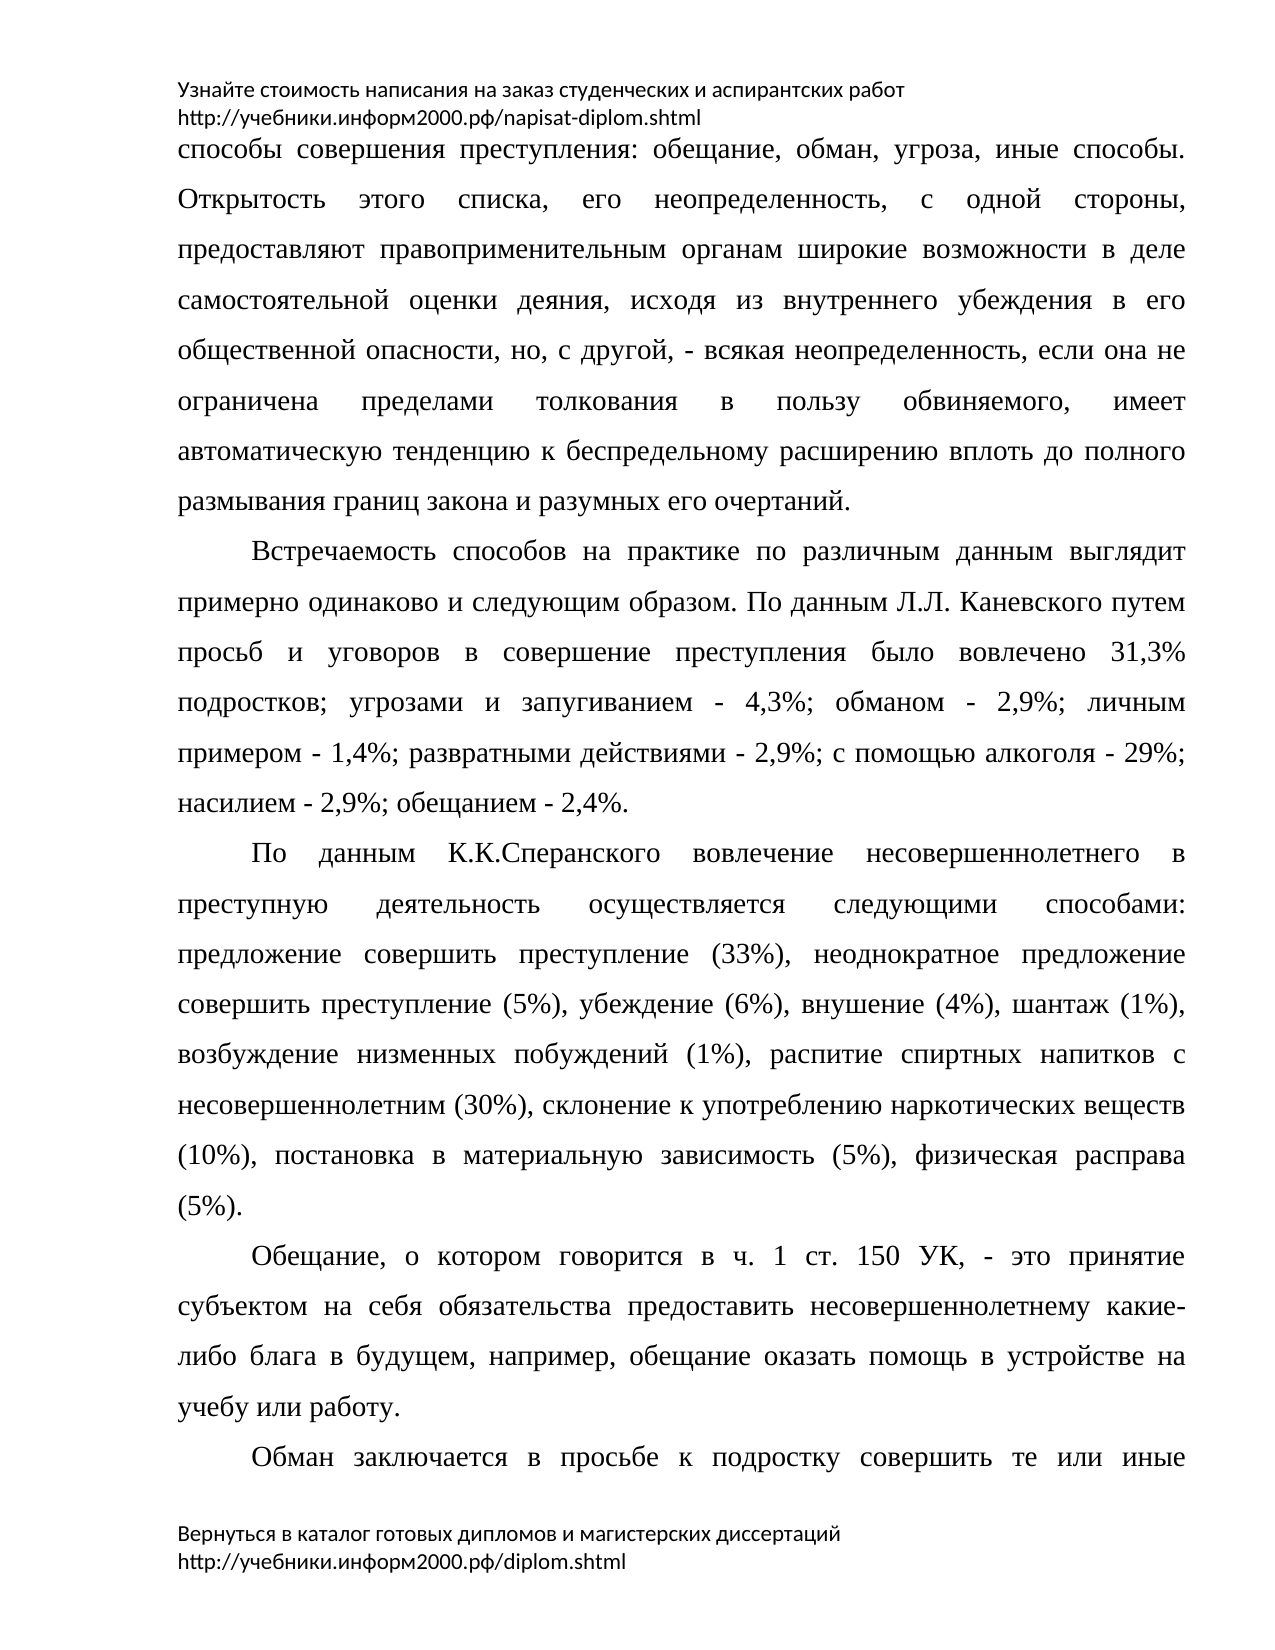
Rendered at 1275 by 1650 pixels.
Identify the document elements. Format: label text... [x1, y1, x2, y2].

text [177, 131, 1186, 517]
text По данным К.К.Сперанского вовлечение несовершеннолетнего в преступную деятельность осуществляется следующими способами: предложение совершить преступление (33%), неоднократное предложение совершить преступление (5%), убеждение (6%), внушение (4%), шантаж (1%), возбуждение низменных побуждений (1%), распитие спиртных напитков с несовершеннолетним (30%), склонение к употреблению наркотических веществ (10%), постановка в материальную зависимость (5%), физическая расправа (5%). [177, 835, 1186, 1221]
text Обещание, о котором говорится в ч. 1 ст. 150 УК, - это принятие субъектом на себя обязательства предоставить несовершеннолетнему какие-либо блага в будущем, например, обещание оказать помощь в устройстве на учебу или работу. [177, 1238, 1186, 1422]
text Встречаемость способов на практике по различным данным выглядит примерно одинаково и следующим образом. По данным Л.Л. Каневского путем просьб и уговоров в совершение преступления было вовлечено 31,3% подростков; угрозами и запугиванием - 4,3%; обманом - 2,9%; личным примером - 1,4%; развратными действиями - 2,9%; с помощью алкоголя - 29%; насилием - 2,9%; обещанием - 2,4%. [177, 533, 1186, 819]
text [177, 1439, 1186, 1473]
